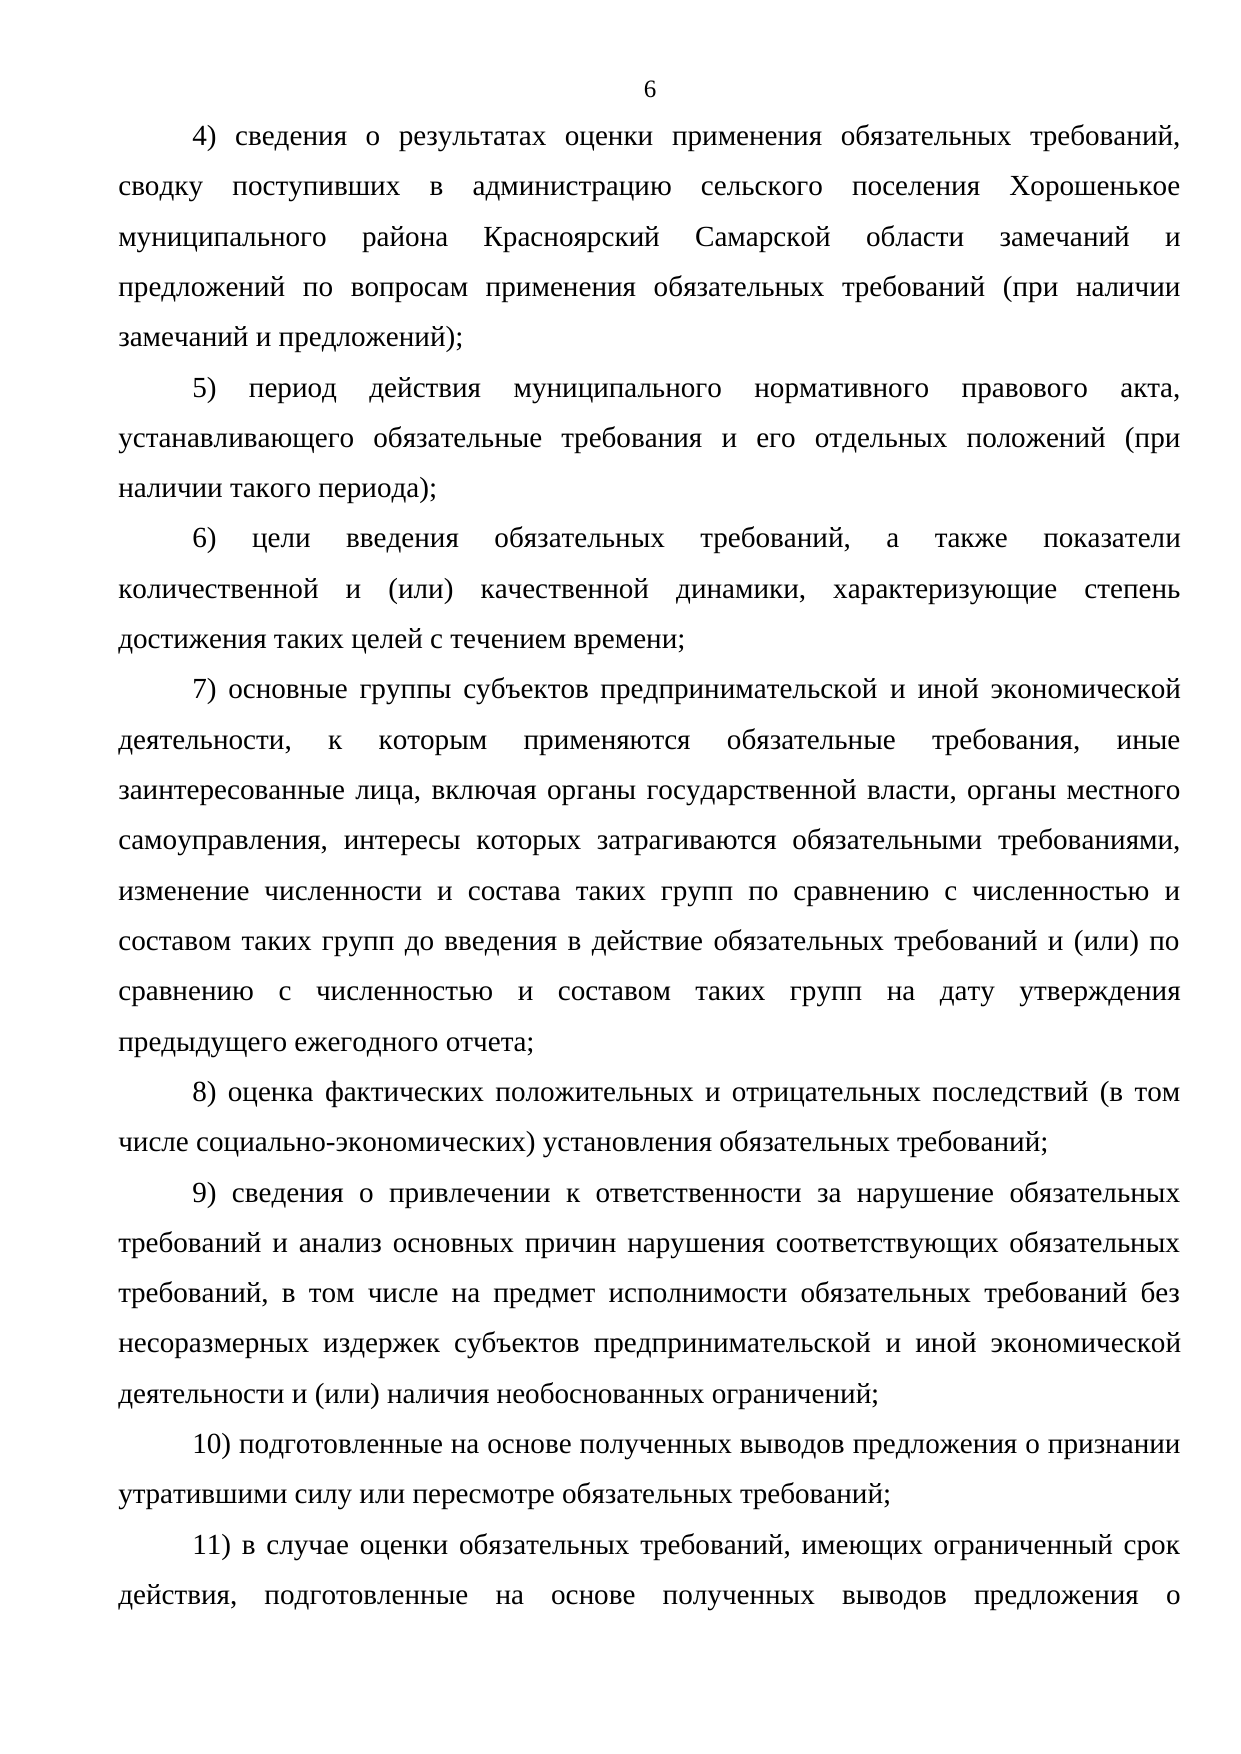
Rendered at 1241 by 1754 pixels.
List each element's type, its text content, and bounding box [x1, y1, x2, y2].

text 8) оценка фактических положительных и отрицательных последствий (в том числе социально-экономических) установления обязательных требований; [118, 1074, 1181, 1158]
text 9) сведения о привлечении к ответственности за нарушение обязательных требований и анализ основных причин нарушения соответствующих обязательных требований, в том числе на предмет исполнимости обязательных требований без несоразмерных издержек субъектов предпринимательской и иной экономической деятельности и (или) наличия необоснованных ограничений; [118, 1175, 1181, 1409]
text 5) период действия муниципального нормативного правового акта, устанавливающего обязательные требования и его отдельных положений (при наличии такого периода); [118, 370, 1181, 504]
text 7) основные группы субъектов предпринимательской и иной экономической деятельности, к которым применяются обязательные требования, иные заинтересованные лица, включая органы государственной власти, органы местного самоуправления, интересы которых затрагиваются обязательными требованиями, изменение численности и состава таких групп по сравнению с численностью и составом таких групп до введения в действие обязательных требований и (или) по сравнению с численностью и составом таких групп на дату утверждения предыдущего ежегодного отчета; [118, 672, 1181, 1057]
text 6) цели введения обязательных требований, а также показатели количественной и (или) качественной динамики, характеризующие степень достижения таких целей с течением времени; [118, 521, 1181, 655]
text 10) подготовленные на основе полученных выводов предложения о признании утратившими силу или пересмотре обязательных требований; [118, 1426, 1181, 1510]
text 4) сведения о результатах оценки применения обязательных требований, сводку поступивших в администрацию сельского поселения Хорошенькое муниципального района Красноярский Самарской области замечаний и предложений по вопросам применения обязательных требований (при наличии замечаний и предложений); [118, 118, 1181, 353]
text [118, 1527, 1181, 1611]
